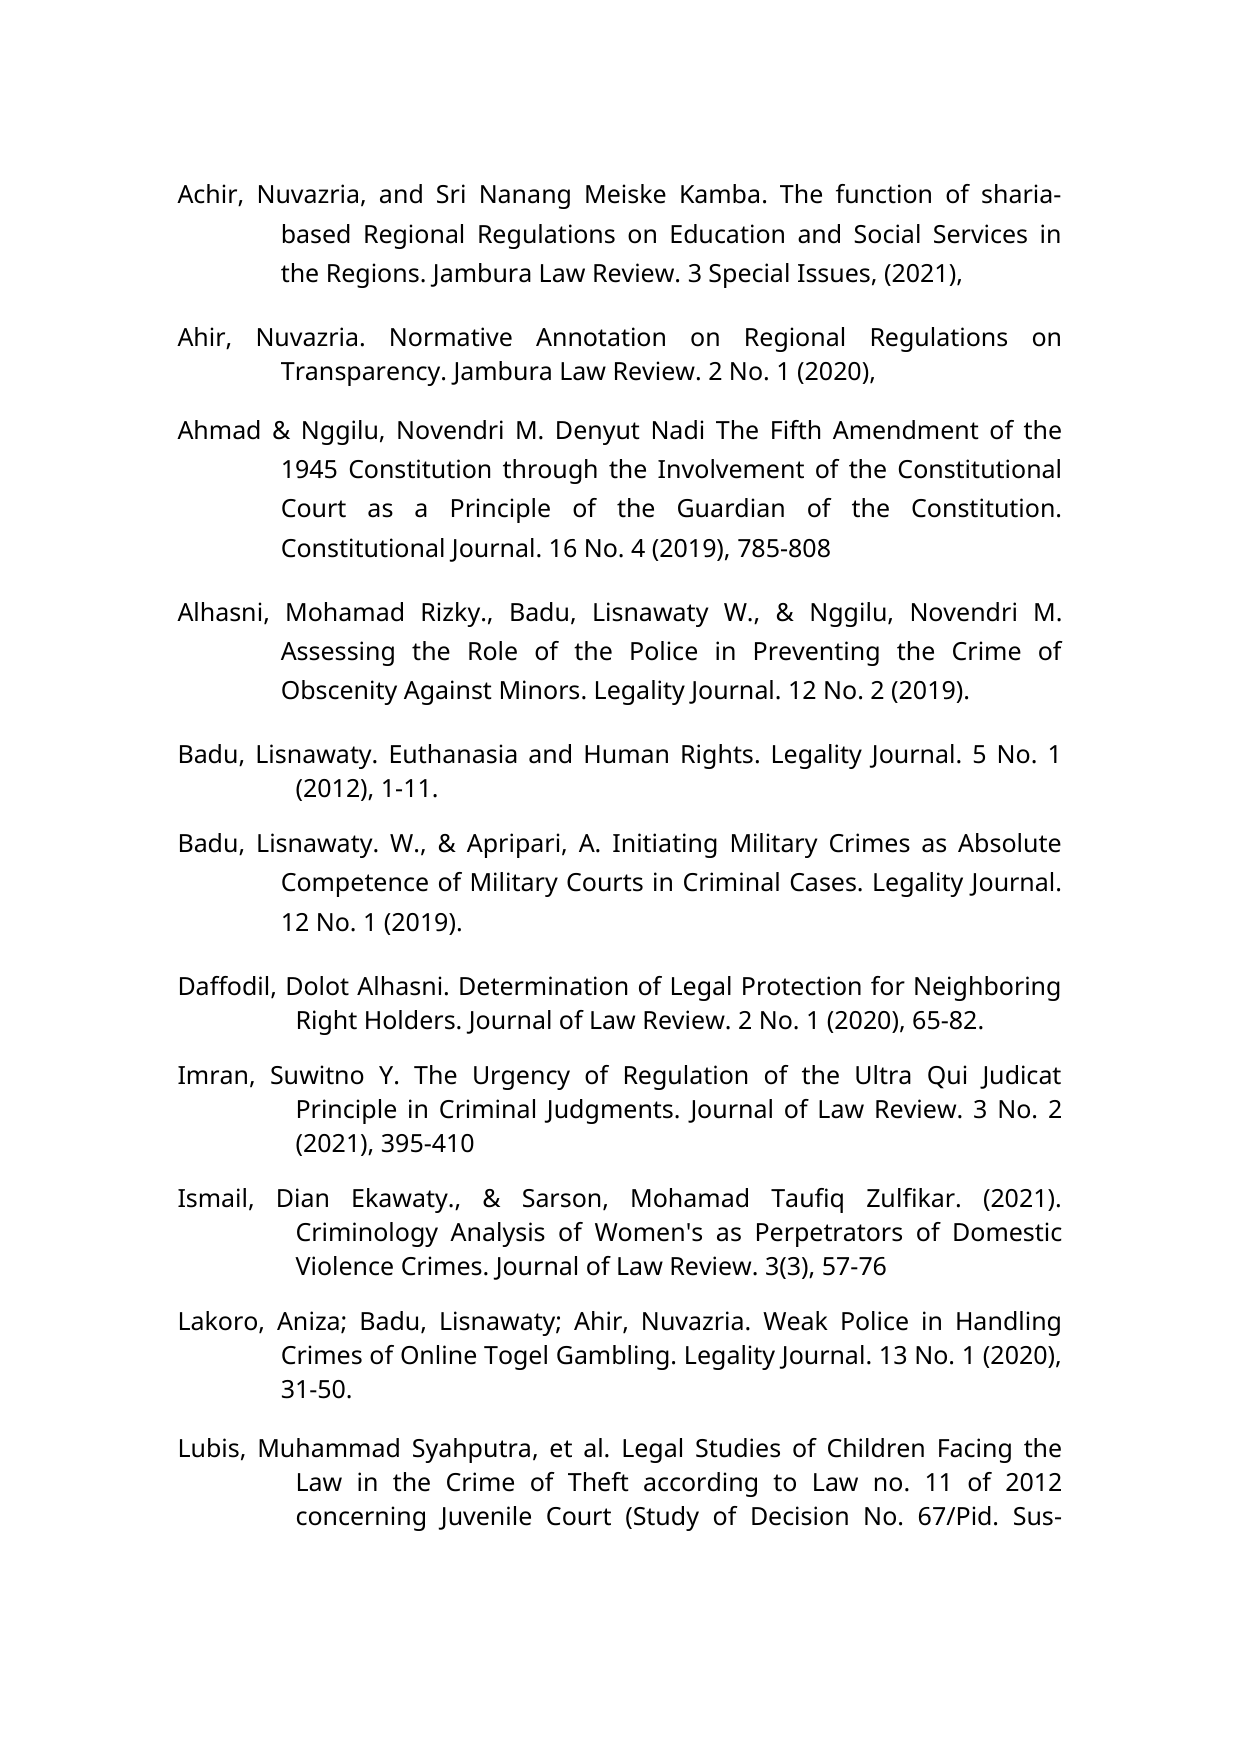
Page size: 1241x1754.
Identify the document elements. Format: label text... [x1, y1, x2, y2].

text Ahir, Nuvazria. Normative Annotation on Regional Regulations on Transparency. Jambura Law Review. 2 No. 1 (2020), [177, 320, 1063, 388]
text Achir, Nuvazria, and Sri Nanang Meiske Kamba. The function of sharia-based Regional Regulations on Education and Social Services in the Regions. Jambura Law Review. 3 Special Issues, (2021), [177, 177, 1063, 289]
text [177, 1431, 1063, 1533]
text Badu, Lisnawaty. W., & Apripari, A. Initiating Military Crimes as Absolute Competence of Military Courts in Criminal Cases. Legality Journal. 12 No. 1 (2019). [177, 826, 1063, 938]
text Ismail, Dian Ekawaty., & Sarson, Mohamad Taufiq Zulfikar. (2021). Criminology Analysis of Women's as Perpetrators of Domestic Violence Crimes. Journal of Law Review. 3(3), 57-76 [177, 1180, 1063, 1283]
text Lakoro, Aniza; Badu, Lisnawaty; Ahir, Nuvazria. Weak Police in Handling Crimes of Online Togel Gambling. Legality Journal. 13 No. 1 (2020), 31-50. [177, 1303, 1063, 1406]
text Badu, Lisnawaty. Euthanasia and Human Rights. Legality Journal. 5 No. 1 (2012), 1-11. [177, 737, 1063, 805]
text Daffodil, Dolot Alhasni. Determination of Legal Protection for Neighboring Right Holders. Journal of Law Review. 2 No. 1 (2020), 65-82. [177, 968, 1063, 1037]
text Alhasni, Mohamad Rizky., Badu, Lisnawaty W., & Nggilu, Novendri M. Assessing the Role of the Police in Preventing the Crime of Obscenity Against Minors. Legality Journal. 12 No. 2 (2019). [177, 594, 1063, 707]
text Ahmad & Nggilu, Novendri M. Denyut Nadi The Fifth Amendment of the 1945 Constitution through the Involvement of the Constitutional Court as a Principle of the Guardian of the Constitution. Constitutional Journal. 16 No. 4 (2019), 785-808 [177, 413, 1063, 564]
text Imran, Suwitno Y. The Urgency of Regulation of the Ultra Qui Judicat Principle in Criminal Judgments. Journal of Law Review. 3 No. 2 (2021), 395-410 [177, 1057, 1063, 1159]
